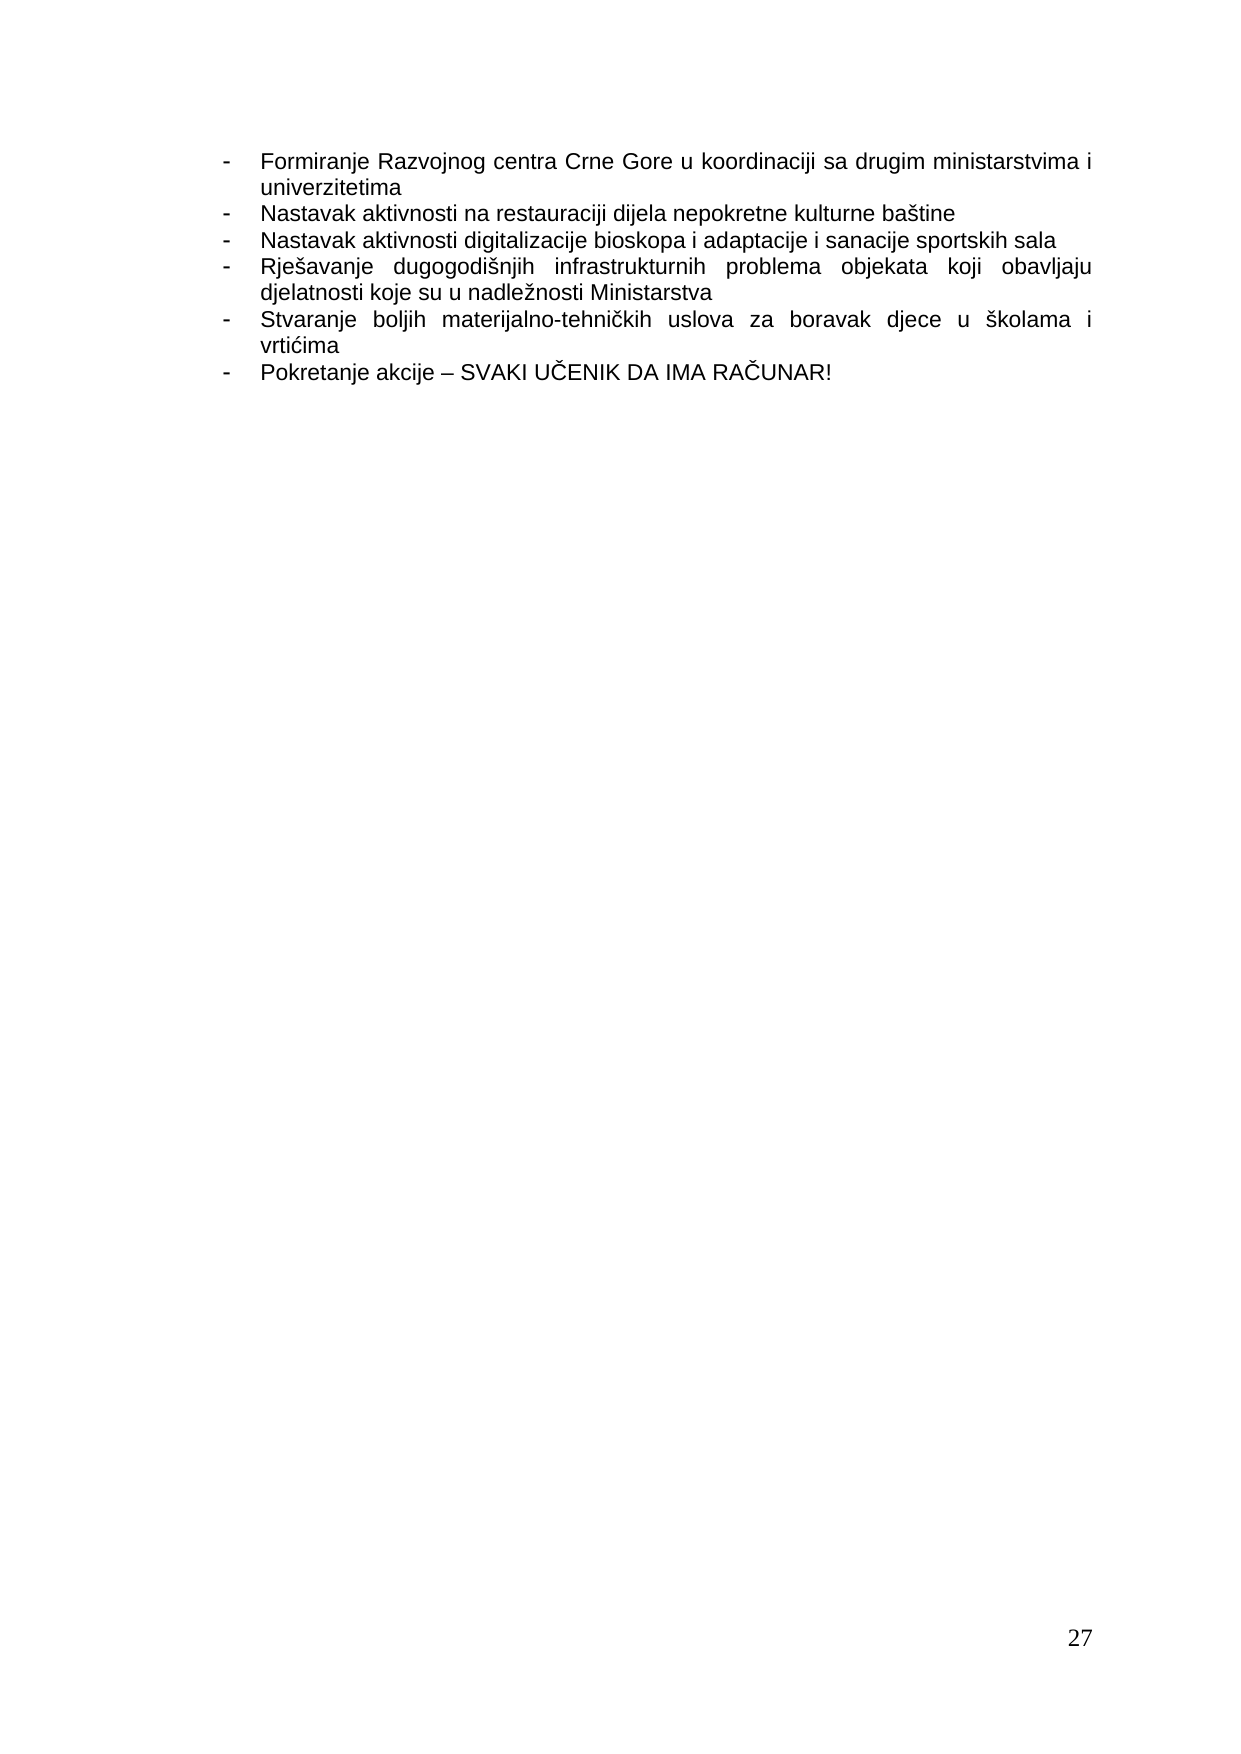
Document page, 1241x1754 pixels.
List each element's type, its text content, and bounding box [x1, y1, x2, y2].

list Formiranje Razvojnog centra Crne Gore u koordinaciji sa drugim ministarstvima i univerzitetima [223, 148, 1093, 200]
list Rješavanje dugogodišnjih infrastrukturnih problema objekata koji obavljaju djelatnosti koje su u nadležnosti Ministarstva [223, 253, 1093, 306]
list Stvaranje boljih materijalno-tehničkih uslova za boravak djece u školama i vrtićima [223, 306, 1093, 358]
list Pokretanje akcije – SVAKI UČENIK DA IMA RAČUNAR! [223, 358, 1093, 385]
list Nastavak aktivnosti digitalizacije bioskopa i adaptacije i sanacije sportskih sala [223, 227, 1093, 253]
list Nastavak aktivnosti na restauraciji dijela nepokretne kulturne baštine [223, 200, 1093, 227]
